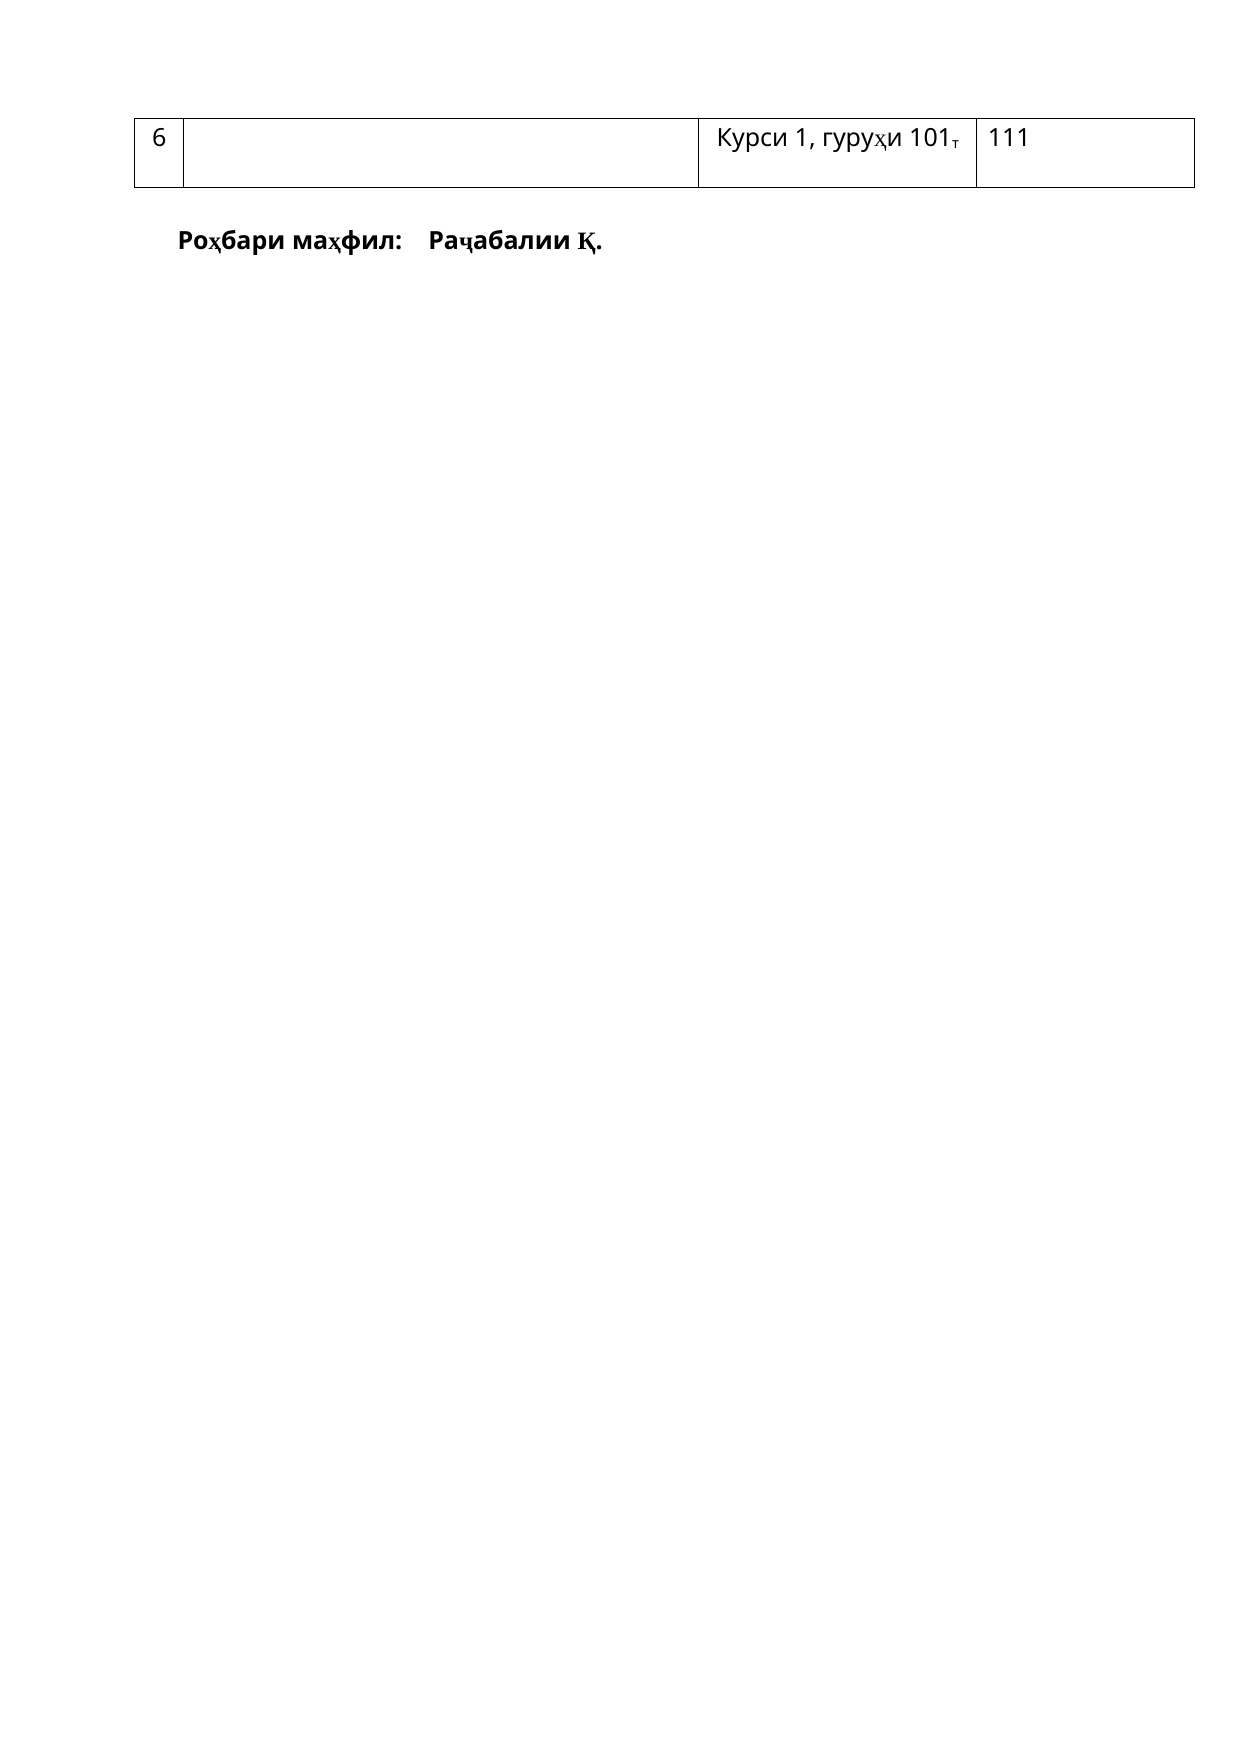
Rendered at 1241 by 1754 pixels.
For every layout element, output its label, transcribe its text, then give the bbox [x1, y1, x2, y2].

table_cell 26 [135, 119, 183, 187]
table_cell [184, 119, 698, 187]
text Роҳбари маҳфил: Раҷабалии Қ. [177, 222, 1152, 256]
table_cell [699, 119, 976, 187]
